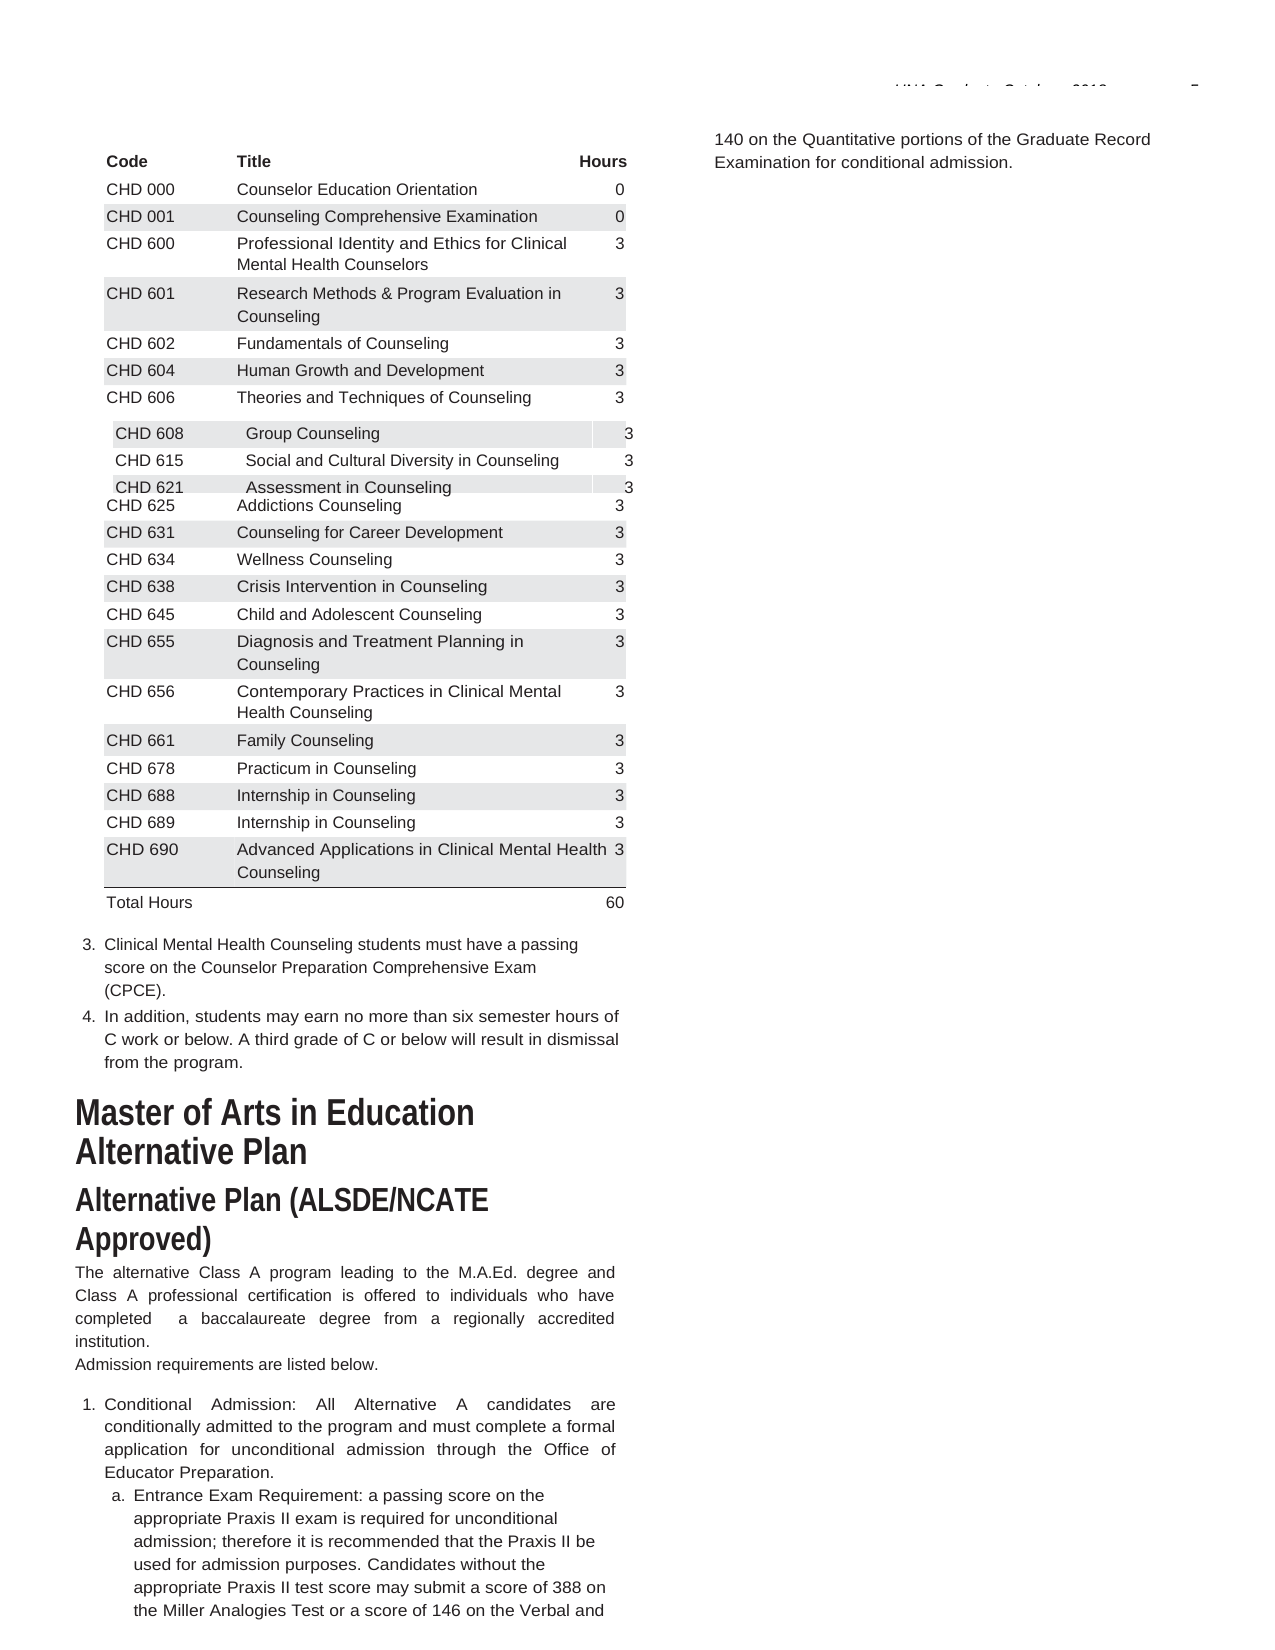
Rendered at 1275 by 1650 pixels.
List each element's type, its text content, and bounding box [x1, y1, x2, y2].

text CHD 631 Counseling for Career Development 3 [106, 523, 630, 542]
text The alternative Class A program leading to the M.A.Ed. degree and Class A professional certiﬁcation is offered to individuals who have completed a baccalaureate degree from a regionally accredited institution. [75, 1263, 615, 1351]
list Conditional Admission: All Alternative A candidates are conditionally admitted to the program and must complete a formal application for unconditional admission through the Ofﬁce of Educator Preparation. [82, 1394, 616, 1482]
text CHD 602 Fundamentals of Counseling 3 [106, 333, 630, 353]
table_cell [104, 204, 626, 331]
list In addition, students may earn no more than six semester hours of C work or below. A third grade of C or below will result in dismissal from the program. [82, 1007, 623, 1072]
text CHD 678 Practicum in Counseling 3 [106, 758, 630, 778]
text CHD 688 Internship in Counseling 3 [106, 786, 630, 805]
subtitle Alternative Plan (ALSDE/NCATE Approved) [75, 1181, 630, 1257]
text CHD 625 Addictions Counseling 3 [106, 496, 630, 515]
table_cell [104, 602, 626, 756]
text Total Hours 60 [106, 893, 630, 912]
text CHD 606 Theories and Techniques of Counseling 3 [106, 388, 630, 407]
subtitle Code Title Hours [106, 152, 630, 171]
text CHD 604 Human Growth and Development 3 [106, 361, 630, 380]
text CHD 689 Internship in Counseling 3 [106, 813, 630, 832]
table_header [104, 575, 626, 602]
text Admission requirements are listed below. [75, 1355, 630, 1374]
text CHD 634 Wellness Counseling 3 [106, 550, 630, 569]
list Entrance Exam Requirement: a passing score on the appropriate Praxis II exam is required for unconditional admission; therefore it is recommended that the Praxis II be used for admission purposes. Candidates without the appropriate Praxis II test score may submit a score of 388 on the Miller Analogies Test or a score of 146 on the Verbal and 140 on the Quantitative portions of the Graduate Record Examination for conditional admission. [111, 1486, 622, 1620]
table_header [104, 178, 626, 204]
text CHD 690 Advanced Applications in Clinical Mental Health 3 [106, 840, 630, 859]
list Clinical Mental Health Counseling students must have a passing score on the Counselor Preparation Comprehensive Exam (CPCE). [82, 934, 596, 999]
subtitle Master of Arts in Education Alternative Plan [75, 1094, 630, 1172]
text Counseling [237, 863, 630, 882]
